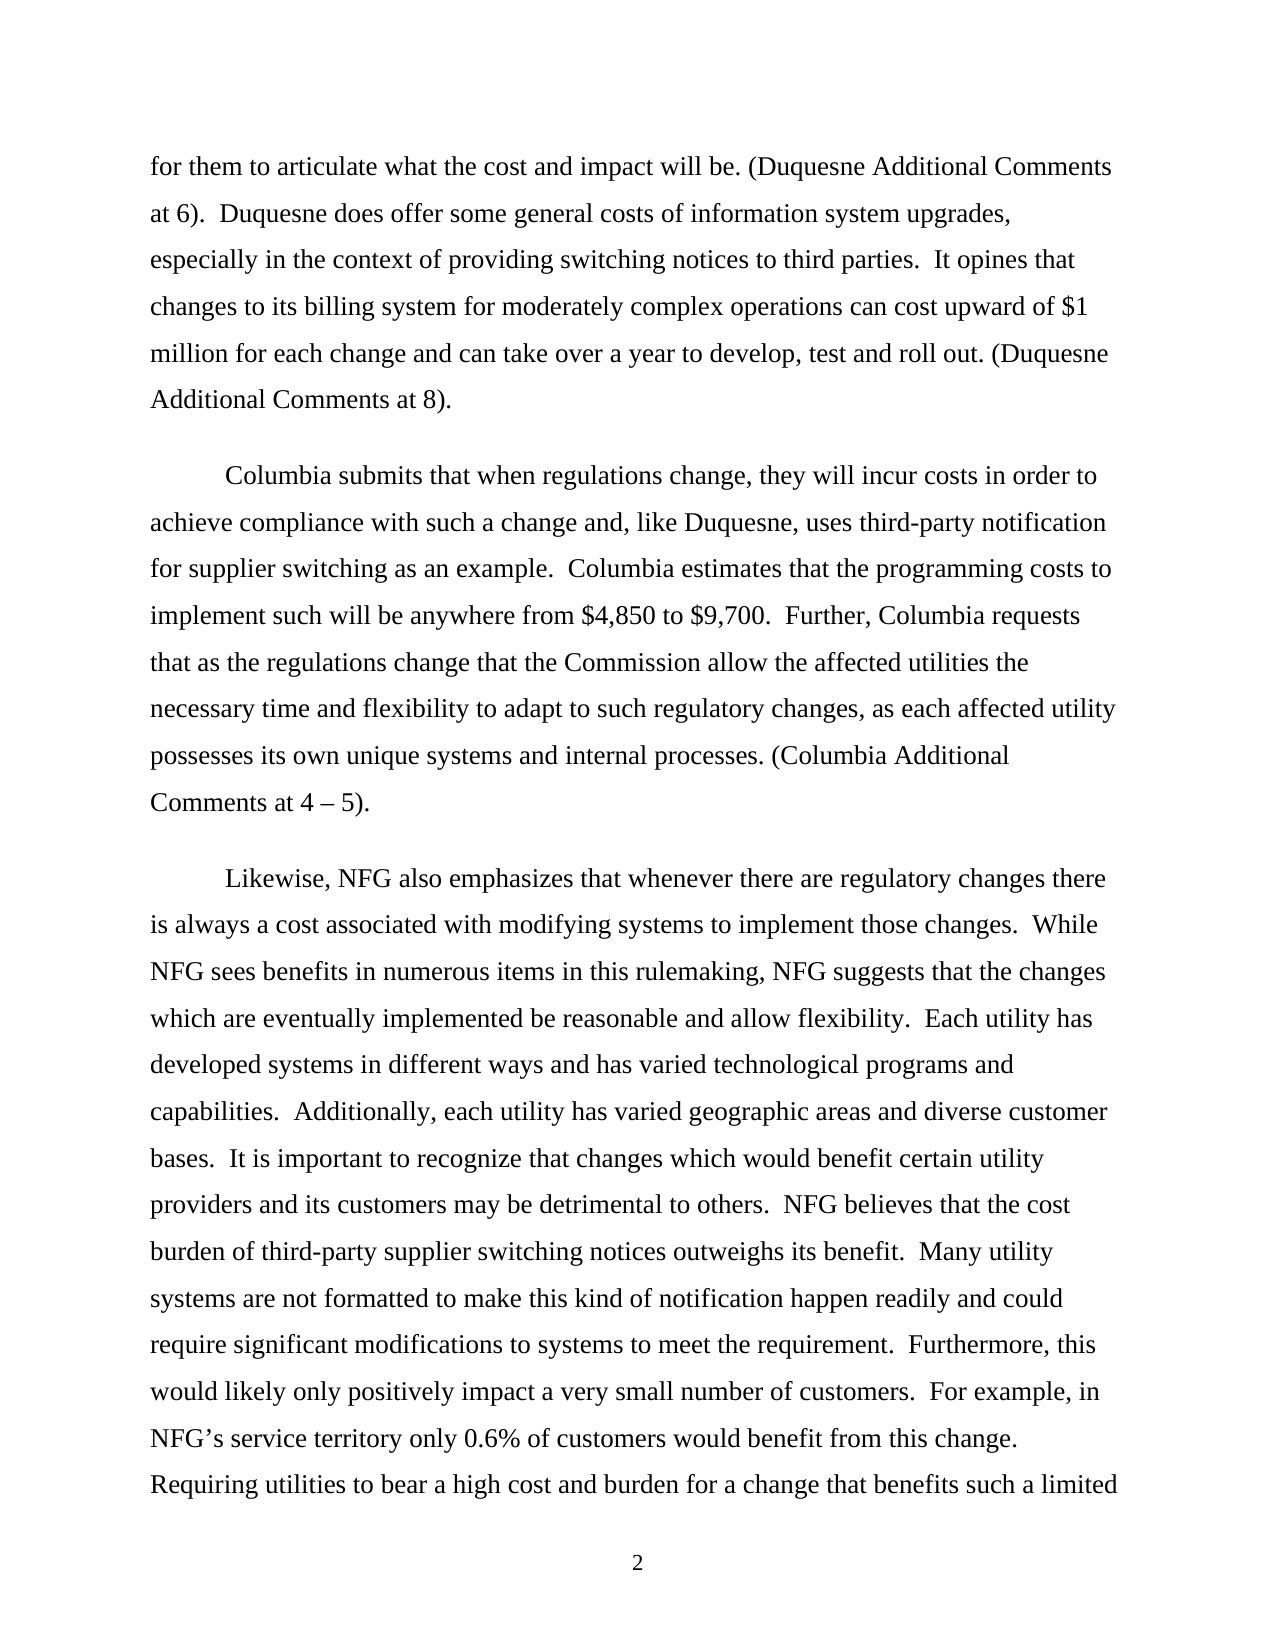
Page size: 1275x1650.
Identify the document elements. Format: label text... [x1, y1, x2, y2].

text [150, 862, 1125, 1499]
text Columbia submits that when regulations change, they will incur costs in order to achieve compliance with such a change and, like Duquesne, uses third-party notification for supplier switching as an example. Columbia estimates that the programming costs to implement such will be anywhere from $4,850 to $9,700. Further, Columbia requests that as the regulations change that the Commission allow the affected utilities the necessary time and flexibility to adapt to such regulatory changes, as each affected utility possesses its own unique systems and internal processes. (Columbia Additional Comments at 4 – 5). [150, 459, 1125, 817]
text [150, 150, 1125, 414]
